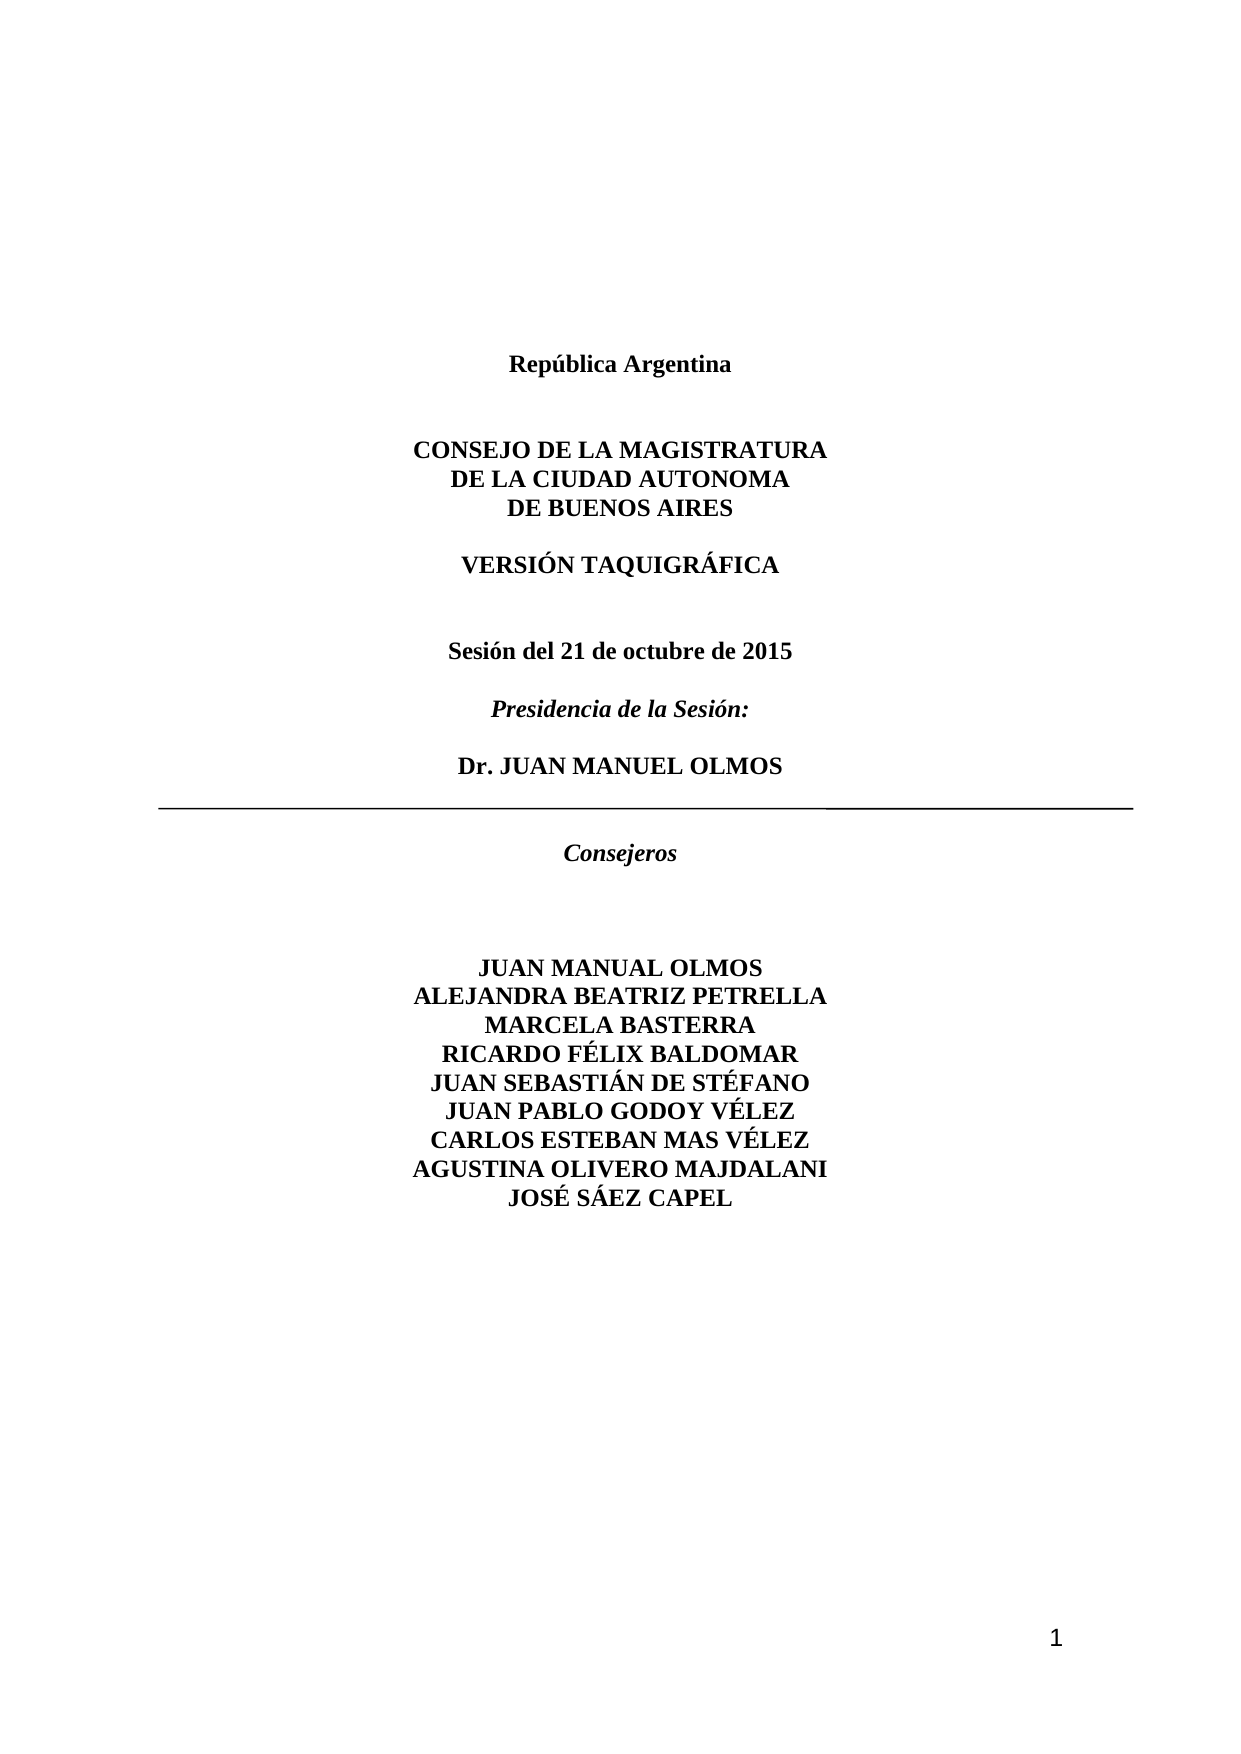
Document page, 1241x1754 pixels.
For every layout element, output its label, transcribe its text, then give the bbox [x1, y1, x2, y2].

text CARLOS ESTEBAN MAS VÉLEZ [177, 1125, 1063, 1154]
text República Argentina [177, 349, 1063, 378]
text CONSEJO DE LA MAGISTRATURA [177, 435, 1063, 464]
text RICARDO FÉLIX BALDOMAR [177, 1039, 1063, 1068]
text JUAN SEBASTIÁN DE STÉFANO [177, 1068, 1063, 1096]
text MARCELA BASTERRA [177, 1010, 1063, 1039]
text Consejeros [177, 838, 1063, 866]
text AGUSTINA OLIVERO MAJDALANI [177, 1154, 1063, 1183]
text Presidencia de la Sesión: [177, 694, 1063, 723]
text VERSIÓN TAQUIGRÁFICA [177, 550, 1063, 579]
text JUAN MANUAL OLMOS [177, 953, 1063, 981]
text Dr. JUAN MANUEL OLMOS [177, 751, 1063, 780]
text ALEJANDRA BEATRIZ PETRELLA [177, 981, 1063, 1010]
text Sesión del 21 de octubre de 2015 [177, 636, 1063, 665]
text DE LA CIUDAD AUTONOMA [177, 464, 1063, 493]
text JUAN PABLO GODOY VÉLEZ [177, 1096, 1063, 1125]
text JOSÉ SÁEZ CAPEL [177, 1183, 1063, 1211]
text DE BUENOS AIRES [177, 493, 1063, 521]
